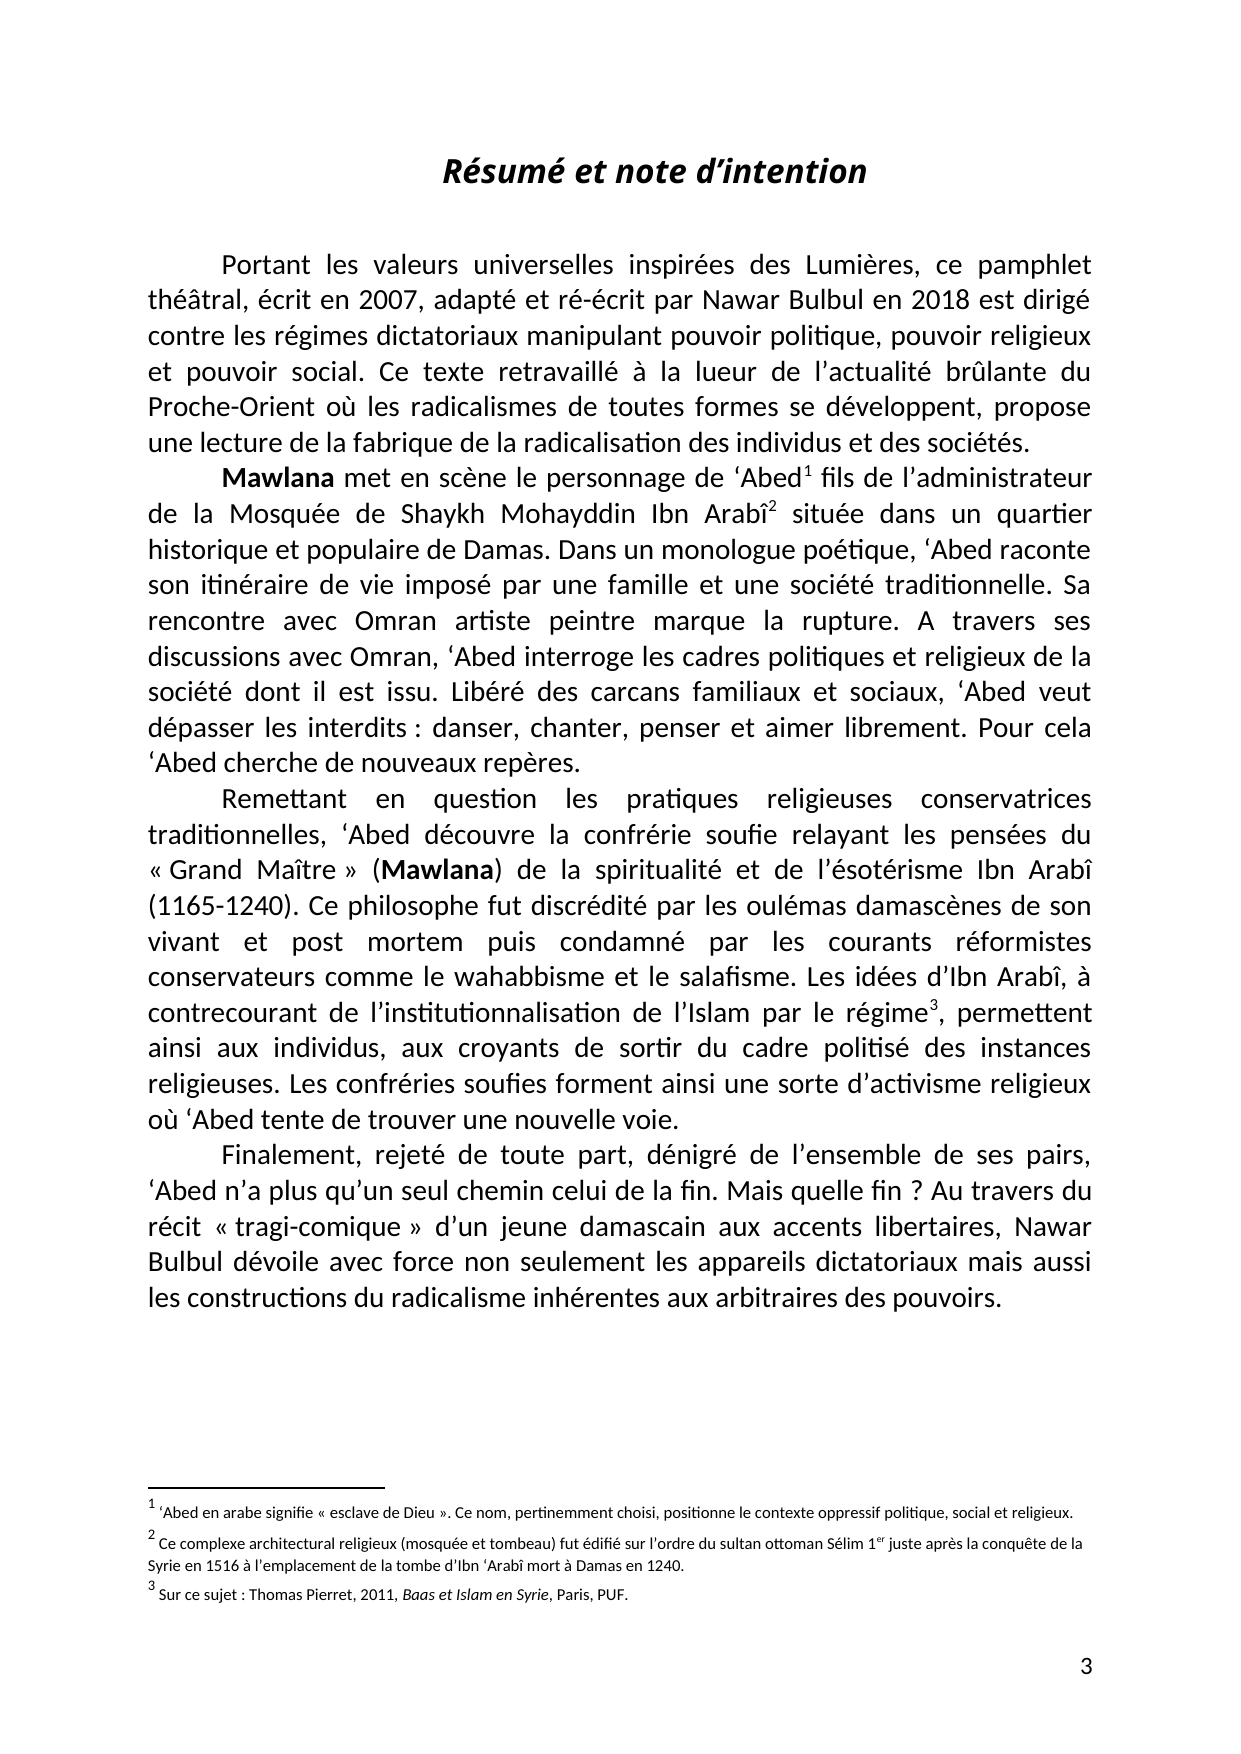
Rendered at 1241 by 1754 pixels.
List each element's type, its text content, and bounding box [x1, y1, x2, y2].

text Résumé et note d’intention [148, 148, 1093, 193]
text Portant les valeurs universelles inspirées des Lumières, ce pamphlet théâtral, écrit en 2007, adapté et ré-écrit par Nawar Bulbul en 2018 est dirigé contre les régimes dictatoriaux manipulant pouvoir politique, pouvoir religieux et pouvoir social. Ce texte retravaillé à la lueur de l’actualité brûlante du Proche-Orient où les radicalismes de toutes formes se développent, propose une lecture de la fabrique de la radicalisation des individus et des sociétés. [148, 246, 1093, 459]
text Remettant en question les pratiques religieuses conservatrices traditionnelles, ‘Abed découvre la confrérie soufie relayant les pensées du « Grand Maître » (Mawlana) de la spiritualité et de l’ésotérisme Ibn Arabî (1165-1240). Ce philosophe fut discrédité par les oulémas damascènes de son vivant et post mortem puis condamné par les courants réformistes conservateurs comme le wahabbisme et le salafisme. Les idées d’Ibn Arabî, à contrecourant de l’institutionnalisation de l’Islam par le régime, permettent ainsi aux individus, aux croyants de sortir du cadre politisé des instances religieuses. Les confréries soufies forment ainsi une sorte d’activisme religieux où ‘Abed tente de trouver une nouvelle voie. [148, 780, 1093, 1136]
text Mawlana met en scène le personnage de ‘Abed fils de l’administrateur de la Mosquée de Shaykh Mohayddin Ibn Arabî située dans un quartier historique et populaire de Damas. Dans un monologue poétique, ‘Abed raconte son itinéraire de vie imposé par une famille et une société traditionnelle. Sa rencontre avec Omran artiste peintre marque la rupture. A travers ses discussions avec Omran, ‘Abed interroge les cadres politiques et religieux de la société dont il est issu. Libéré des carcans familiaux et sociaux, ‘Abed veut dépasser les interdits : danser, chanter, penser et aimer librement. Pour cela ‘Abed cherche de nouveaux repères. [148, 459, 1093, 780]
text Finalement, rejeté de toute part, dénigré de l’ensemble de ses pairs, ‘Abed n’a plus qu’un seul chemin celui de la fin. Mais quelle fin ? Au travers du récit « tragi-comique » d’un jeune damascain aux accents libertaires, Nawar Bulbul dévoile avec force non seulement les appareils dictatoriaux mais aussi les constructions du radicalisme inhérentes aux arbitraires des pouvoirs. [148, 1136, 1093, 1314]
